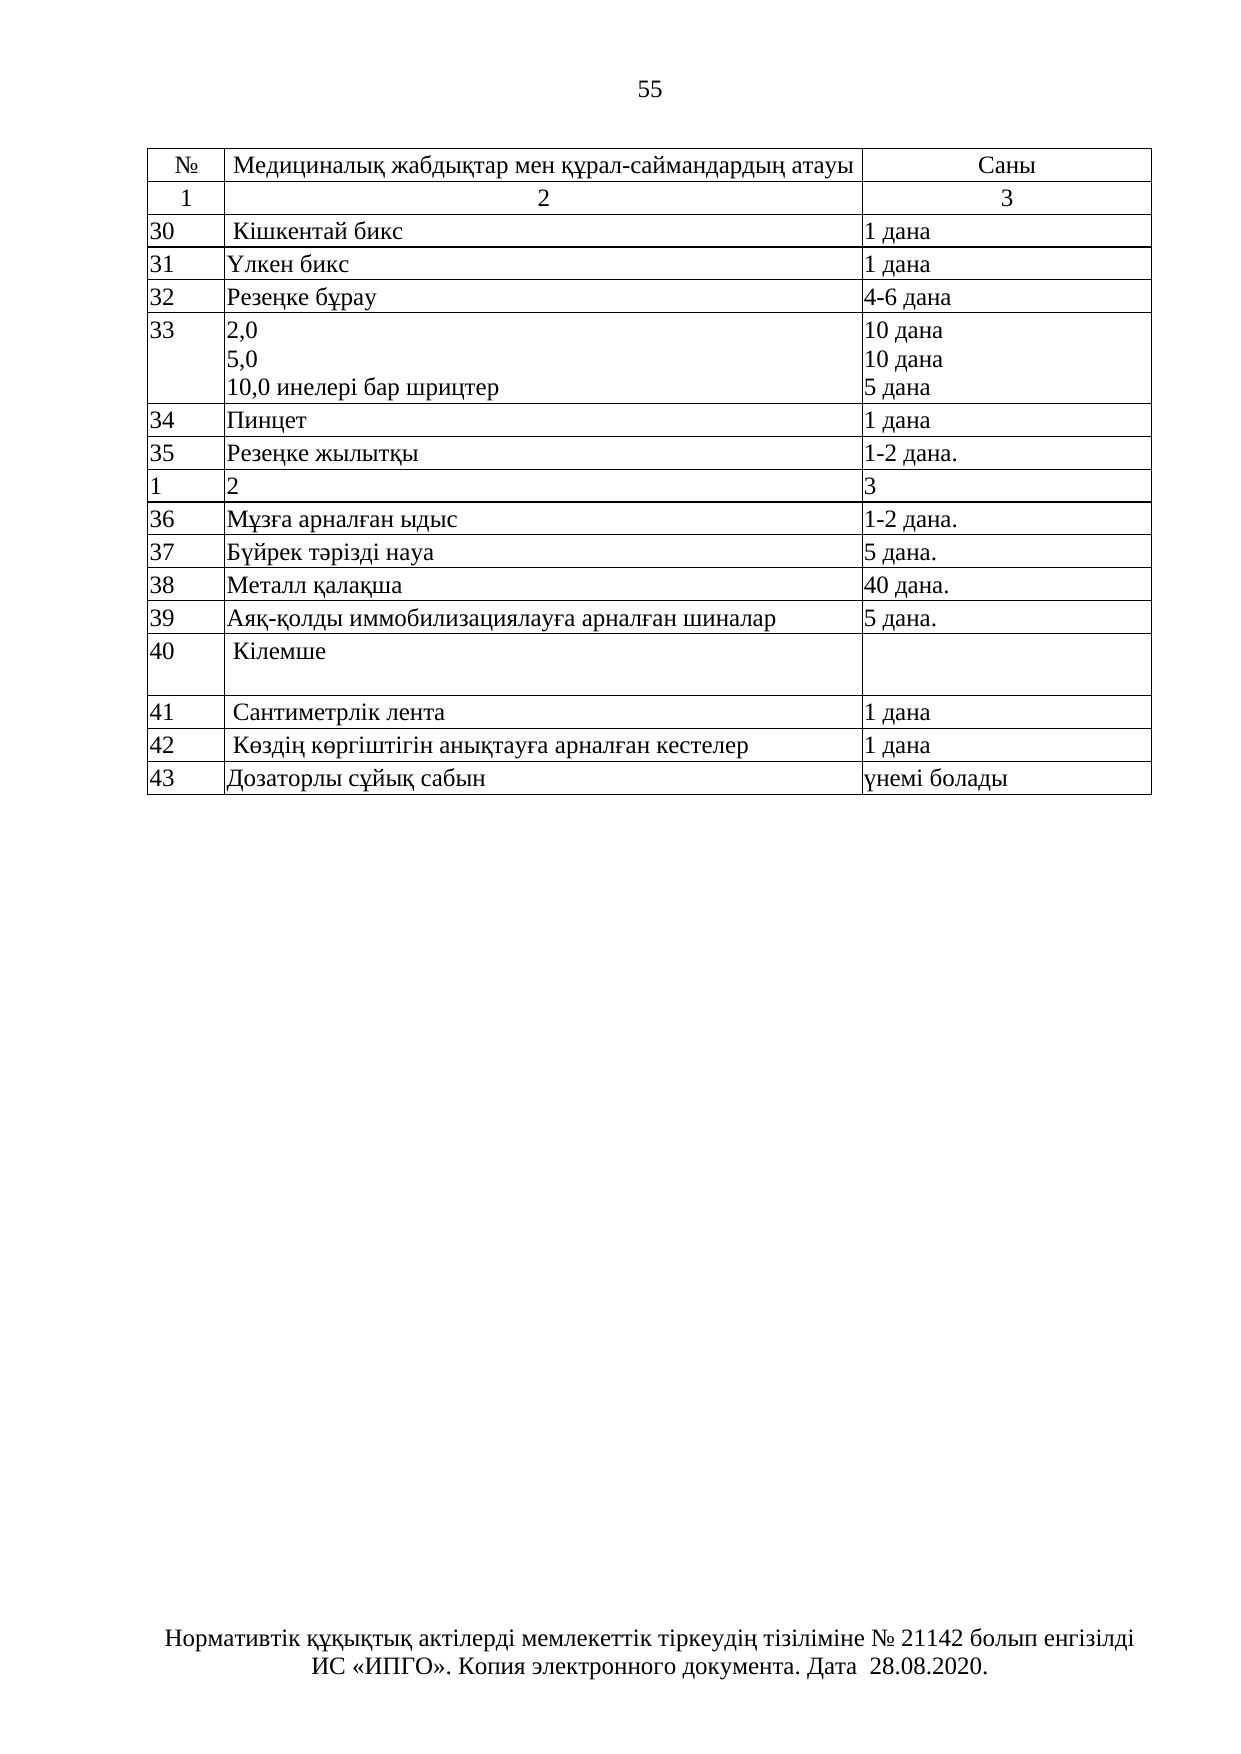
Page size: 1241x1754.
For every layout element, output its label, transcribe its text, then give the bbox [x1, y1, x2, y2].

table_cell Дозаторлы сұйық сабын [225, 762, 862, 793]
table_cell [863, 634, 1151, 695]
table_cell 42 [148, 729, 224, 761]
table_cell 41 [148, 696, 224, 728]
table_cell 36 [148, 503, 224, 534]
table_cell Пинцет [225, 404, 862, 436]
table_cell 39 [148, 601, 224, 633]
table_cell 2 [225, 470, 862, 501]
table_header № [148, 149, 224, 181]
table_cell 1-2 дана. [863, 503, 1151, 534]
table_cell 1 [148, 182, 224, 213]
table_cell Бүйрек тәрізді науа [225, 535, 862, 567]
table_header Саны [863, 149, 1151, 181]
table_cell 40 [148, 634, 224, 695]
table_cell Көздің көргіштігін анықтауға арналған кестелер [225, 729, 862, 761]
table_cell 31 [148, 248, 224, 279]
table_cell 3 [863, 470, 1151, 501]
table_cell 1 дана [863, 248, 1151, 279]
table_cell 10 дана 10 дана 5 дана [863, 313, 1151, 403]
table_cell Кілемше [225, 634, 862, 695]
table_cell 2 [225, 182, 862, 213]
table_cell Резеңке жылытқы [225, 437, 862, 468]
table_cell 30 [148, 215, 224, 246]
table_cell Үлкен бикс [225, 248, 862, 279]
table_cell 5 дана. [863, 535, 1151, 567]
table_cell 1-2 дана. [863, 437, 1151, 468]
table_cell 34 [148, 404, 224, 436]
table_cell 3 [863, 182, 1151, 213]
table_cell Мұзға арналған ыдыс [225, 503, 862, 534]
table_cell Сантиметрлік лента [225, 696, 862, 728]
table_cell 1 дана [863, 696, 1151, 728]
table_cell Резеңке бұрау [225, 280, 862, 312]
table_header Медициналық жабдықтар мен құрал-саймандардың атауы [225, 149, 862, 181]
table_cell 1 дана [863, 404, 1151, 436]
table_cell 33 [148, 313, 224, 403]
table_cell Металл қалақша [225, 568, 862, 600]
table_cell 35 [148, 437, 224, 468]
table_cell 5 дана. [863, 601, 1151, 633]
table_cell 32 [148, 280, 224, 312]
table_cell 38 [148, 568, 224, 600]
table_cell 43 [148, 762, 224, 793]
table_cell 1 [148, 470, 224, 501]
table_cell 37 [148, 535, 224, 567]
table_cell Аяқ-қолды иммобилизациялауға арналған шиналар [225, 601, 862, 633]
table_cell 1 дана [863, 215, 1151, 246]
table_cell үнемі болады [863, 762, 1151, 793]
table_cell 2,0 5,0 10,0 инелері бар шрицтер [225, 313, 862, 403]
table_cell 40 дана. [863, 568, 1151, 600]
table_cell Кішкентай бикс [225, 215, 862, 246]
table_cell 4-6 дана [863, 280, 1151, 312]
table_cell 1 дана [863, 729, 1151, 761]
